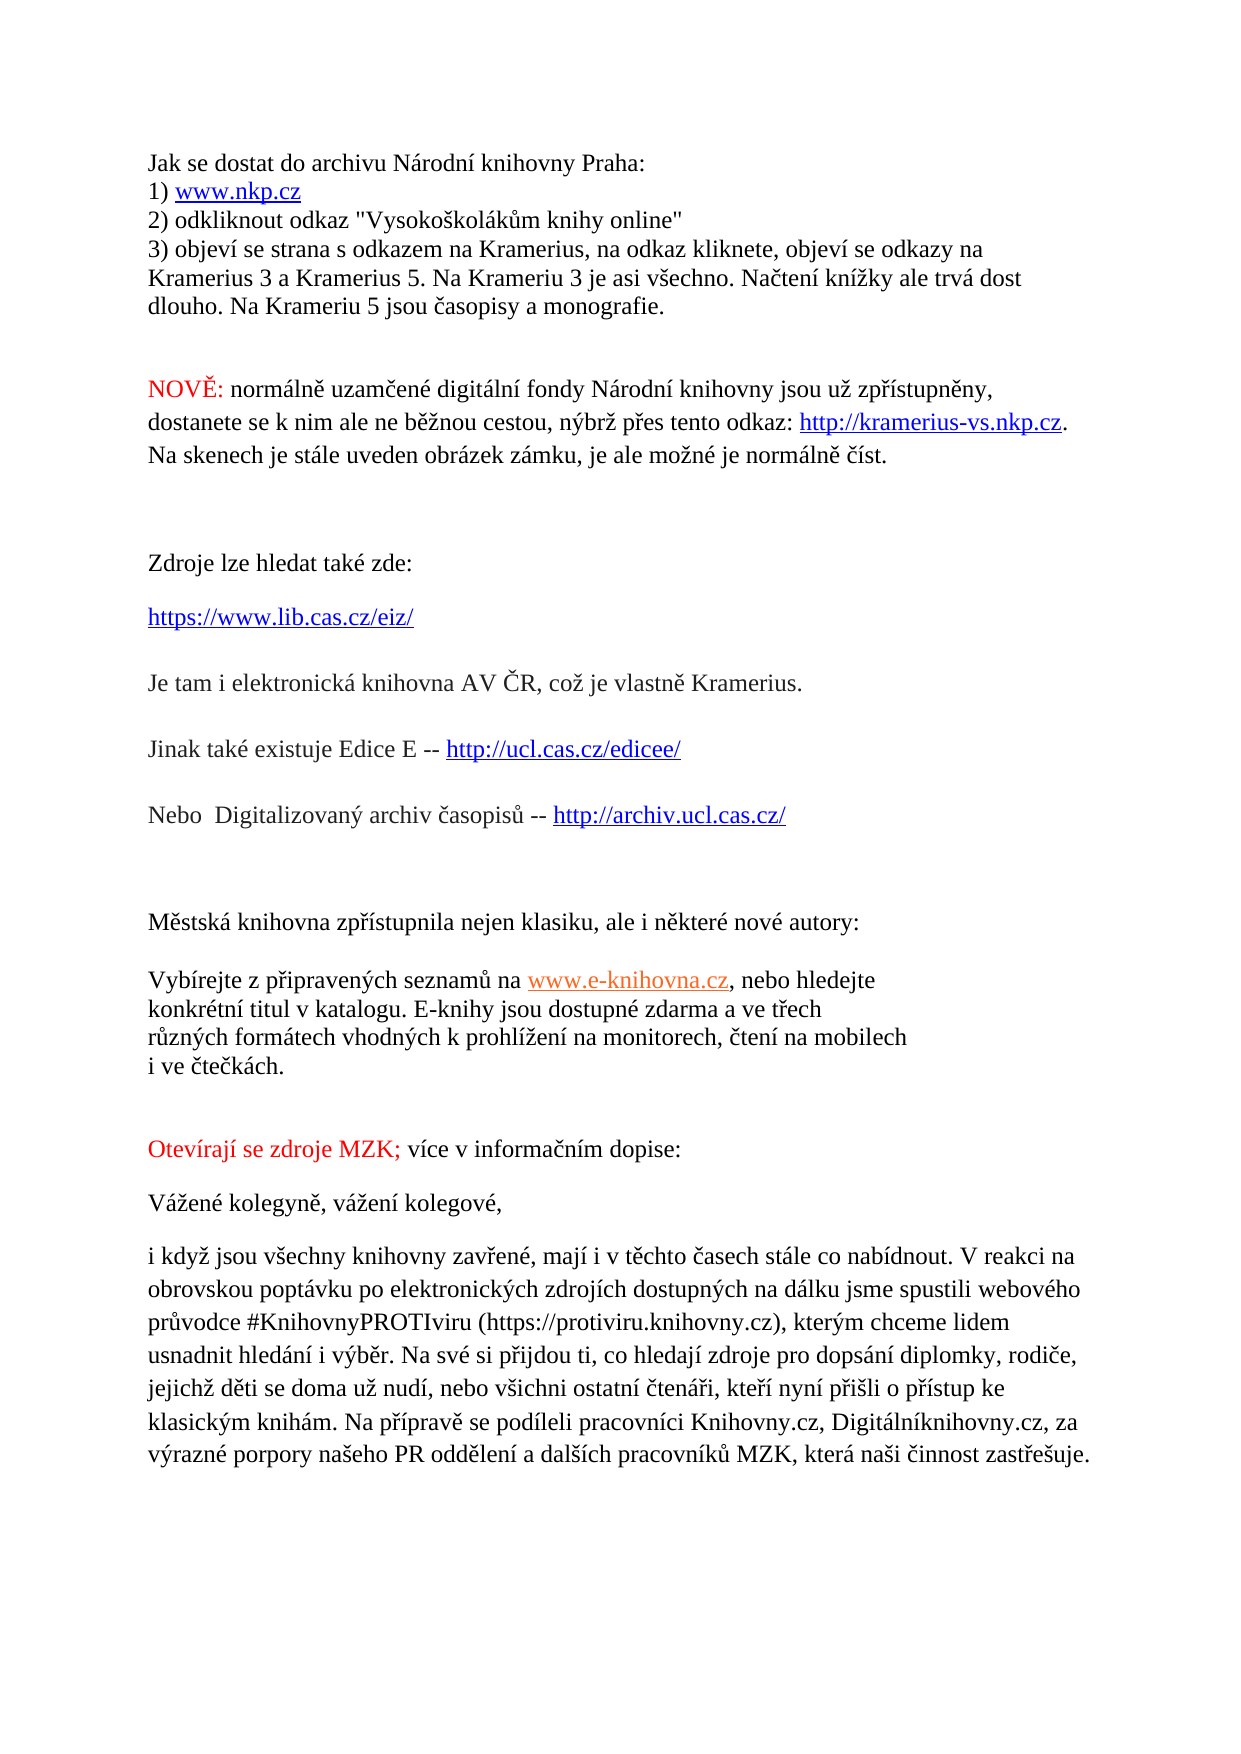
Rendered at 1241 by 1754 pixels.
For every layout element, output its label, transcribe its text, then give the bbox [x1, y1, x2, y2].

text Vybírejte z připravených seznamů na www.e-knihovna.cz, nebo hledejte konkrétní titul v katalogu. E-knihy jsou dostupné zdarma a ve třech různých formátech vhodných k prohlížení na monitorech, čtení na mobilech i ve čtečkách. [148, 965, 1093, 1080]
text Městská knihovna zpřístupnila nejen klasiku, ale i některé nové autory: [148, 907, 1093, 936]
text 1) www.nkp.cz [148, 176, 1093, 205]
text Otevírají se zdroje MZK; více v informačním dopise: [148, 1134, 1093, 1162]
text Jak se dostat do archivu Národní knihovny Praha: [148, 148, 1093, 176]
text Zdroje lze hledat také zde: [148, 548, 1093, 576]
text NOVĚ: normálně uzamčené digitální fondy Národní knihovny jsou už zpřístupněny, dostanete se k nim ale ne běžnou cestou, nýbrž přes tento odkaz: http://kramerius-vs.nkp.cz. Na skenech je stále uveden obrázek zámku, je ale možné je normálně číst. [148, 374, 1093, 469]
text i když jsou všechny knihovny zavřené, mají i v těchto časech stále co nabídnout. V reakci na obrovskou poptávku po elektronických zdrojích dostupných na dálku jsme spustili webového průvodce #KnihovnyPROTIviru (https://protiviru.knihovny.cz), kterým chceme lidem usnadnit hledání i výběr. Na své si přijdou ti, co hledají zdroje pro dopsání diplomky, rodiče, jejichž děti se doma už nudí, nebo všichni ostatní čtenáři, kteří nyní přišli o přístup ke klasickým knihám. Na přípravě se podíleli pracovníci Knihovny.cz, Digitálníknihovny.cz, za výrazné porpory našeho PR oddělení a dalších pracovníků MZK, která naši činnost zastřešuje. [148, 1241, 1093, 1468]
text Vážené kolegyně, vážení kolegové, [148, 1188, 1093, 1216]
text 2) odkliknout odkaz "Vysokoškolákům knihy online" [148, 205, 1093, 234]
text 3) objeví se strana s odkazem na Kramerius, na odkaz kliknete, objeví se odkazy na Kramerius 3 a Kramerius 5. Na Krameriu 3 je asi všechno. Načtení knížky ale trvá dost dlouho. Na Krameriu 5 jsou časopisy a monografie. [148, 234, 1093, 320]
text https://www.lib.cas.cz/eiz/ Je tam i elektronická knihovna AV ČR, což je vlastně Kramerius. Jinak také existuje Edice E -- http://ucl.cas.cz/edicee/ Nebo Digitalizovaný archiv časopisů -- http://archiv.ucl.cas.cz/ [148, 602, 1093, 828]
